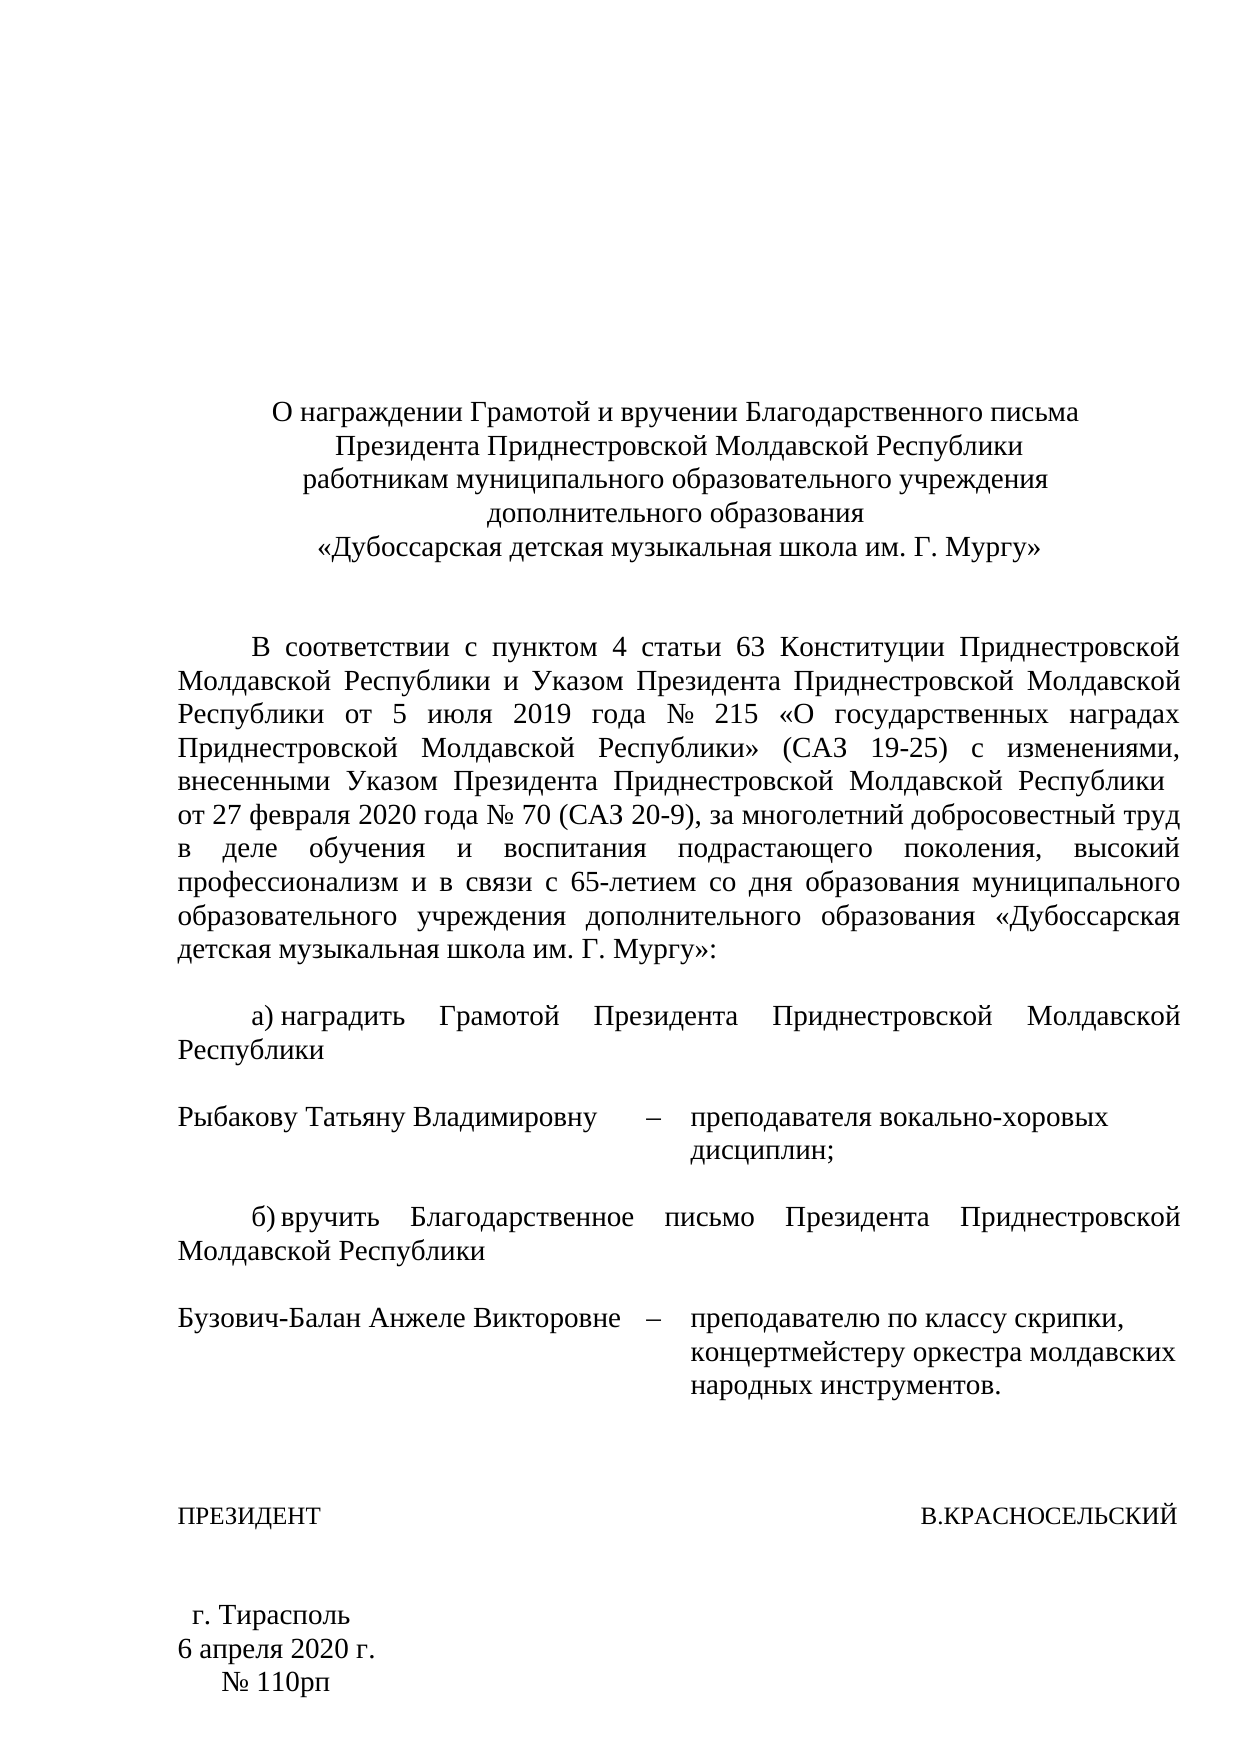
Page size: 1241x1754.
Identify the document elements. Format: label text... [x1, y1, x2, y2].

list вручить Благодарственное письмо Президента Приднестровской Молдавской Республики [177, 1199, 1181, 1267]
table_header преподавателю по классу скрипки, концертмейстеру оркестра молдавских народных инструментов. [679, 1300, 1192, 1401]
text ПРЕЗИДЕНТ В.КРАСНОСЕЛЬСКИЙ [177, 1501, 1181, 1530]
text О награждении Грамотой и вручении Благодарственного письма Президента Приднестровской Молдавской Республики работникам муниципального образовательного учреждения дополнительного образования «Дубоссарская детская музыкальная школа им. Г. Мургу» [177, 394, 1181, 562]
text 6 апреля 2020 г. [177, 1631, 1181, 1664]
table_header Бузович-Балан Анжеле Викторовне [166, 1300, 635, 1401]
table_header – [635, 1099, 679, 1166]
table_header – [635, 1300, 679, 1401]
text В соответствии с пунктом 4 статьи 63 Конституции Приднестровской Молдавской Республики и Указом Президента Приднестровской Молдавской Республики от 5 июля 2019 года № 215 «О государственных наградах Приднестровской Молдавской Республики» (САЗ 19-25) с изменениями, внесенными Указом Президента Приднестровской Молдавской Республики от 27 февраля 2020 года № 70 (САЗ 20-9), за многолетний добросовестный труд в деле обучения и воспитания подрастающего поколения, высокий профессионализм и в связи с 65-летием со дня образования муниципального образовательного учреждения дополнительного образования «Дубоссарская детская музыкальная школа им. Г. Мургу»: [177, 629, 1181, 965]
text № 110рп [177, 1664, 1181, 1698]
table_header Рыбакову Татьяну Владимировну [166, 1099, 635, 1166]
text г. Тирасполь [177, 1597, 1181, 1631]
table_header преподавателя вокально-хоровых дисциплин; [679, 1099, 1192, 1166]
list наградить Грамотой Президента Приднестровской Молдавской Республики [177, 998, 1181, 1065]
